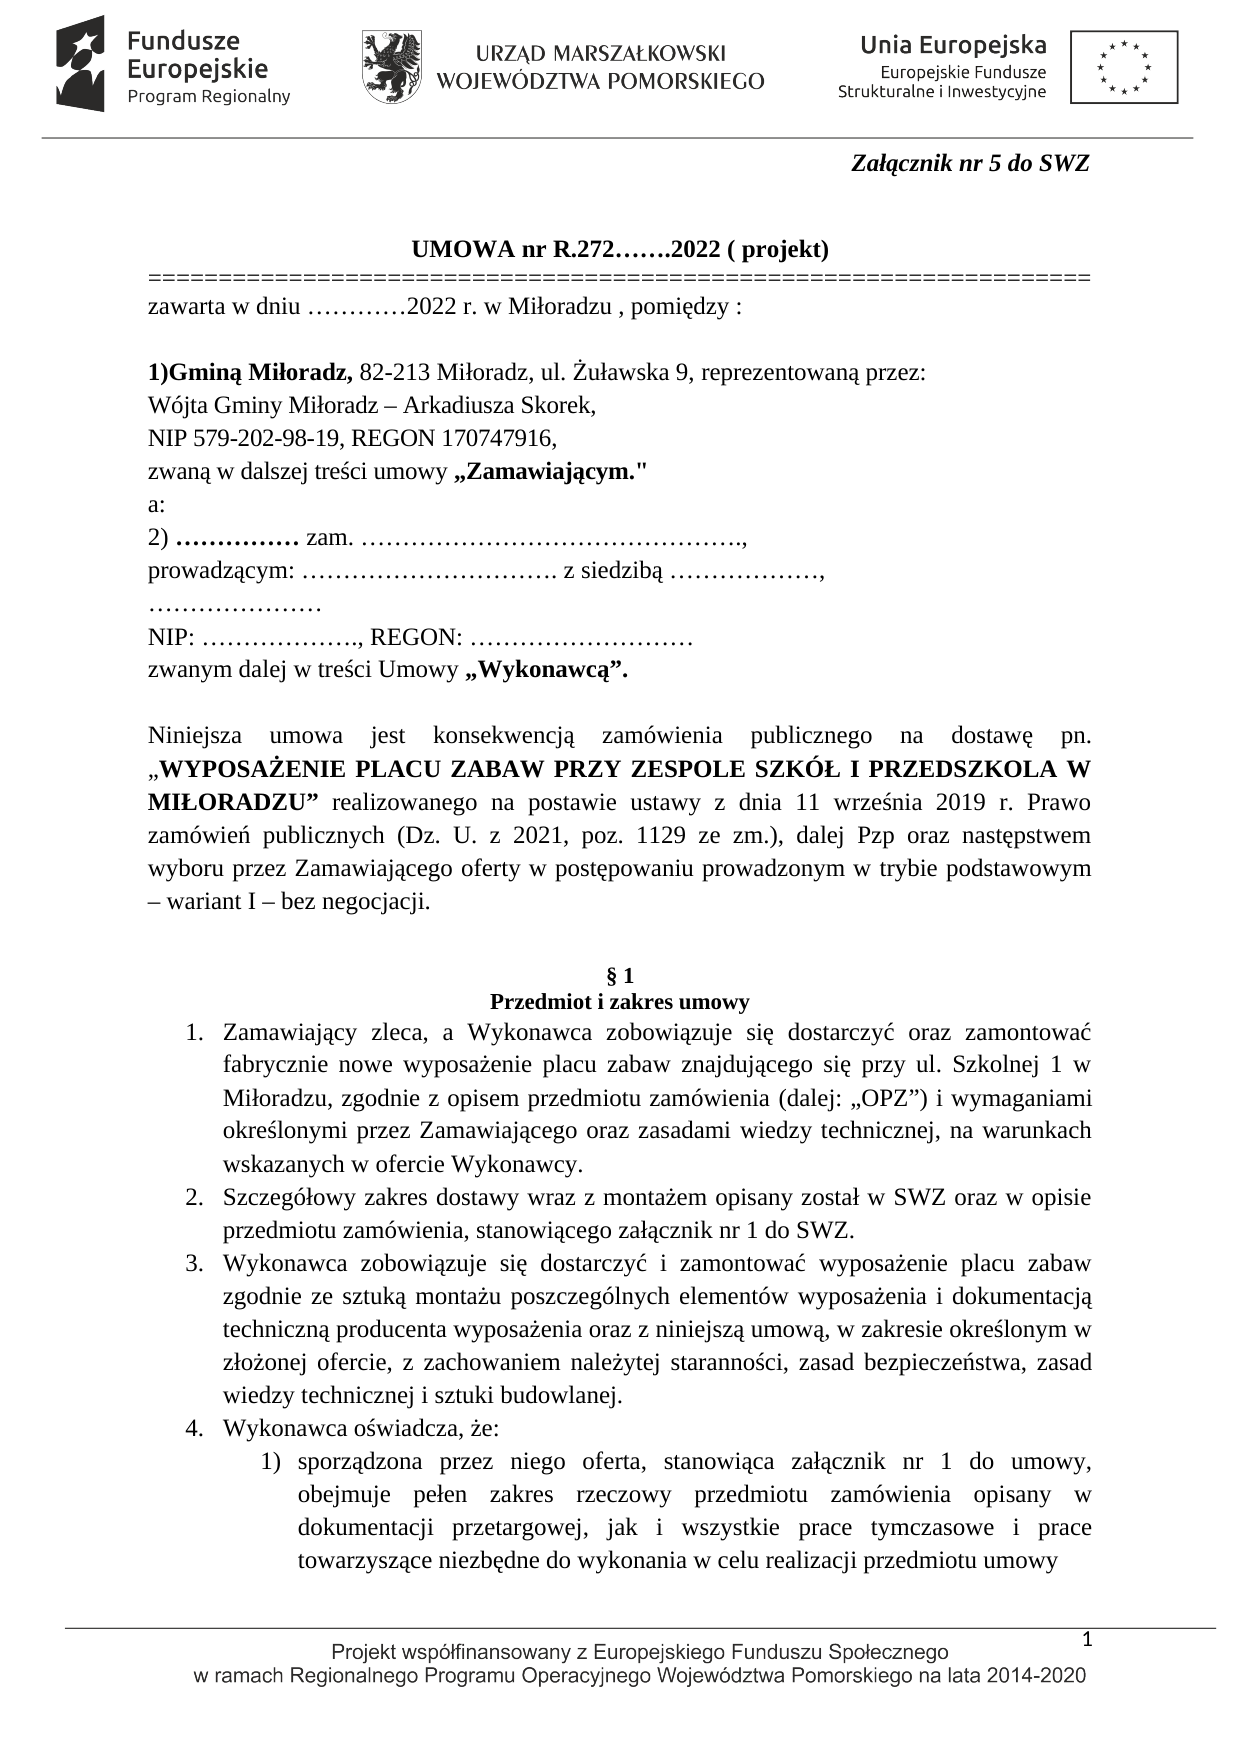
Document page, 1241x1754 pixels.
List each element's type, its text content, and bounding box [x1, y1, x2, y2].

text Niniejsza umowa jest konsekwencją zamówienia publicznego na dostawę pn. „WYPOSAŻENIE PLACU ZABAW PRZY ZESPOLE SZKÓŁ I PRZEDSZKOLA W MIŁORADZU” realizowanego na postawie ustawy z dnia 11 września 2019 r. Prawo zamówień publicznych (Dz. U. z 2021, poz. 1129 ze zm.), dalej Pzp oraz następstwem wyboru przez Zamawiającego oferty w postępowaniu prowadzonym w trybie podstawowym – wariant I – bez negocjacji. [148, 721, 1093, 914]
text Załącznik nr 5 do SWZ [148, 148, 1093, 176]
text NIP: ………………., REGON: ……………………… [148, 622, 1093, 650]
list Szczegółowy zakres dostawy wraz z montażem opisany został w SWZ oraz w opisie przedmiotu zamówienia, stanowiącego załącznik nr 1 do SWZ. [185, 1182, 1093, 1243]
text ………………… [148, 588, 1093, 617]
text Wójta Gminy Miłoradz – Arkadiusza Skorek, [148, 390, 1093, 419]
text UMOWA nr R.272…….2022 ( projekt) [148, 234, 1093, 263]
text Przedmiot i zakres umowy [148, 988, 1093, 1014]
picture [41, 14, 1194, 139]
text zwanym dalej w treści Umowy „Wykonawcą”. [148, 654, 1093, 683]
text prowadzącym: …………………………. z siedzibą ………………, [148, 556, 1093, 584]
list Zamawiający zleca, a Wykonawca zobowiązuje się dostarczyć oraz zamontować fabrycznie nowe wyposażenie placu zabaw znajdującego się przy ul. Szkolnej 1 w Miłoradzu, zgodnie z opisem przedmiotu zamówienia (dalej: „OPZ”) i wymaganiami określonymi przez Zamawiającego oraz zasadami wiedzy technicznej, na warunkach wskazanych w ofercie Wykonawcy. [185, 1017, 1093, 1177]
list Wykonawca oświadcza, że: [185, 1413, 1093, 1442]
text zwaną w dalszej treści umowy „Zamawiającym." [148, 456, 1093, 485]
list Wykonawca zobowiązuje się dostarczyć i zamontować wyposażenie placu zabaw zgodnie ze sztuką montażu poszczególnych elementów wyposażenia i dokumentacją techniczną producenta wyposażenia oraz z niniejszą umową, w zakresie określonym w złożonej ofercie, z zachowaniem należytej staranności, zasad bezpieczeństwa, zasad wiedzy technicznej i sztuki budowlanej. [185, 1248, 1093, 1408]
text NIP 579-202-98-19, REGON 170747916, [148, 423, 1093, 452]
text 2) …………… zam. ………………………………………., [148, 522, 1093, 551]
text § 1 [148, 962, 1093, 988]
text zawarta w dniu …………2022 r. w Miłoradzu , pomiędzy : [148, 291, 1093, 320]
list sporządzona przez niego oferta, stanowiąca załącznik nr 1 do umowy, obejmuje pełen zakres rzeczowy przedmiotu zamówienia opisany w dokumentacji przetargowej, jak i wszystkie prace tymczasowe i prace towarzyszące niezbędne do wykonania w celu realizacji przedmiotu umowy [260, 1446, 1093, 1574]
text =================================================================== [148, 263, 1093, 291]
text 1)Gminą Miłoradz, 82-213 Miłoradz, ul. Żuławska 9, reprezentowaną przez: [148, 357, 1093, 386]
picture [64, 1627, 1217, 1687]
text a: [148, 489, 1093, 518]
